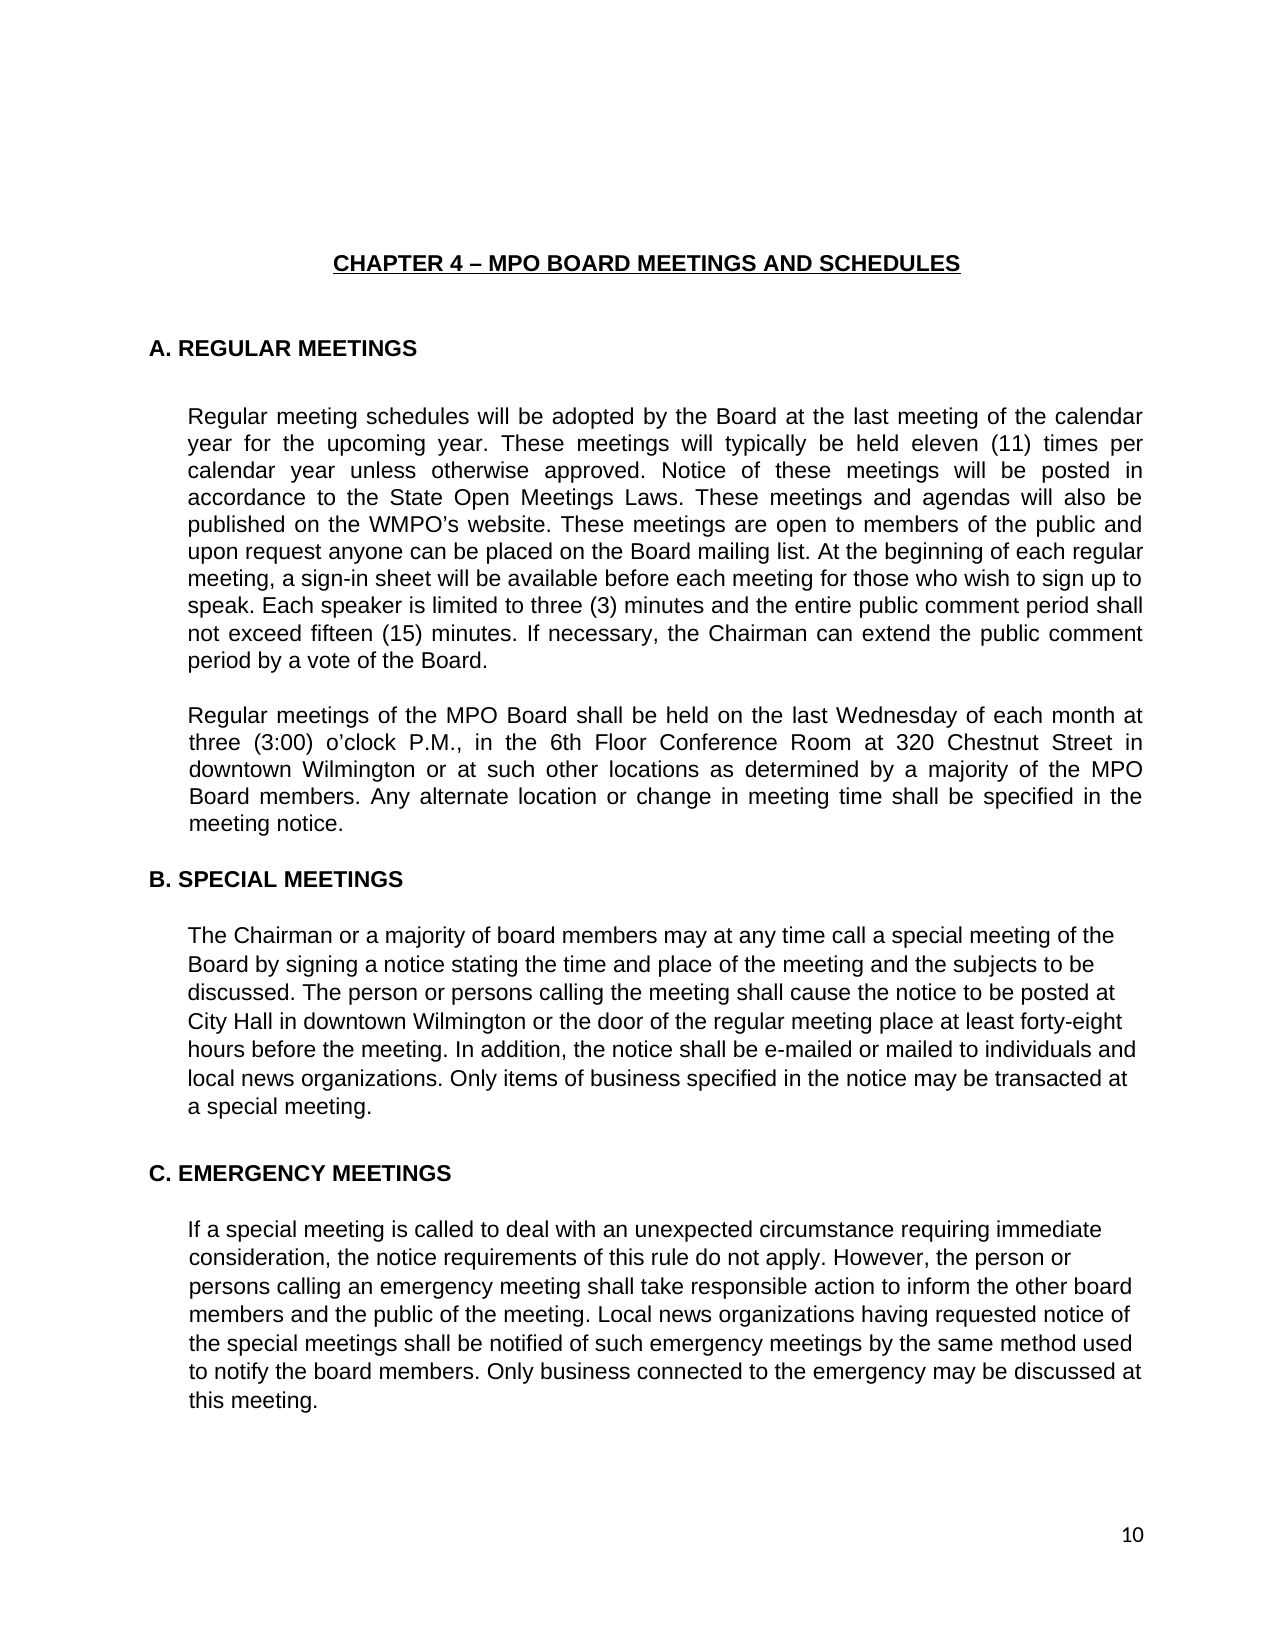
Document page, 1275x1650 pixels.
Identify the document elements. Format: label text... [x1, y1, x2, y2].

subtitle CHAPTER 4 – MPO BOARD MEETINGS AND SCHEDULES [150, 250, 1143, 276]
subtitle C. EMERGENCY MEETINGS [149, 1160, 1144, 1186]
text If a special meeting is called to deal with an unexpected circumstance requiring immediate consideration, the notice requirements of this rule do not apply. However, the person or persons calling an emergency meeting shall take responsible action to inform the other board members and the public of the meeting. Local news organizations having requested notice of the special meetings shall be notified of such emergency meetings by the same method used to notify the board members. Only business connected to the emergency may be discussed at this meeting. [187, 1216, 1144, 1413]
text The Chairman or a majority of board members may at any time call a special meeting of the Board by signing a notice stating the time and place of the meeting and the subjects to be discussed. The person or persons calling the meeting shall cause the notice to be posted at City Hall in downtown Wilmington or the door of the regular meeting place at least forty-eight hours before the meeting. In addition, the notice shall be e-mailed or mailed to individuals and local news organizations. Only items of business specified in the notice may be transacted at a special meeting. [187, 922, 1144, 1119]
text Regular meetings of the MPO Board shall be held on the last Wednesday of each month at three (3:00) o’clock P.M., in the 6th Floor Conference Room at 320 Chestnut Street in downtown Wilmington or at such other locations as determined by a majority of the MPO Board members. Any alternate location or change in meeting time shall be specified in the meeting notice. [187, 702, 1144, 837]
subtitle B. SPECIAL MEETINGS [149, 866, 1144, 893]
text Regular meeting schedules will be adopted by the Board at the last meeting of the calendar year for the upcoming year. These meetings will typically be held eleven (11) times per calendar year unless otherwise approved. Notice of these meetings will be posted in accordance to the State Open Meetings Laws. These meetings and agendas will also be published on the WMPO’s website. These meetings are open to members of the public and upon request anyone can be placed on the Board mailing list. At the beginning of each regular meeting, a sign-in sheet will be available before each meeting for those who wish to sign up to speak. Each speaker is limited to three (3) minutes and the entire public comment period shall not exceed fifteen (15) minutes. If necessary, the Chairman can extend the public comment period by a vote of the Board. [187, 403, 1144, 673]
subtitle A. REGULAR MEETINGS [149, 335, 1144, 361]
